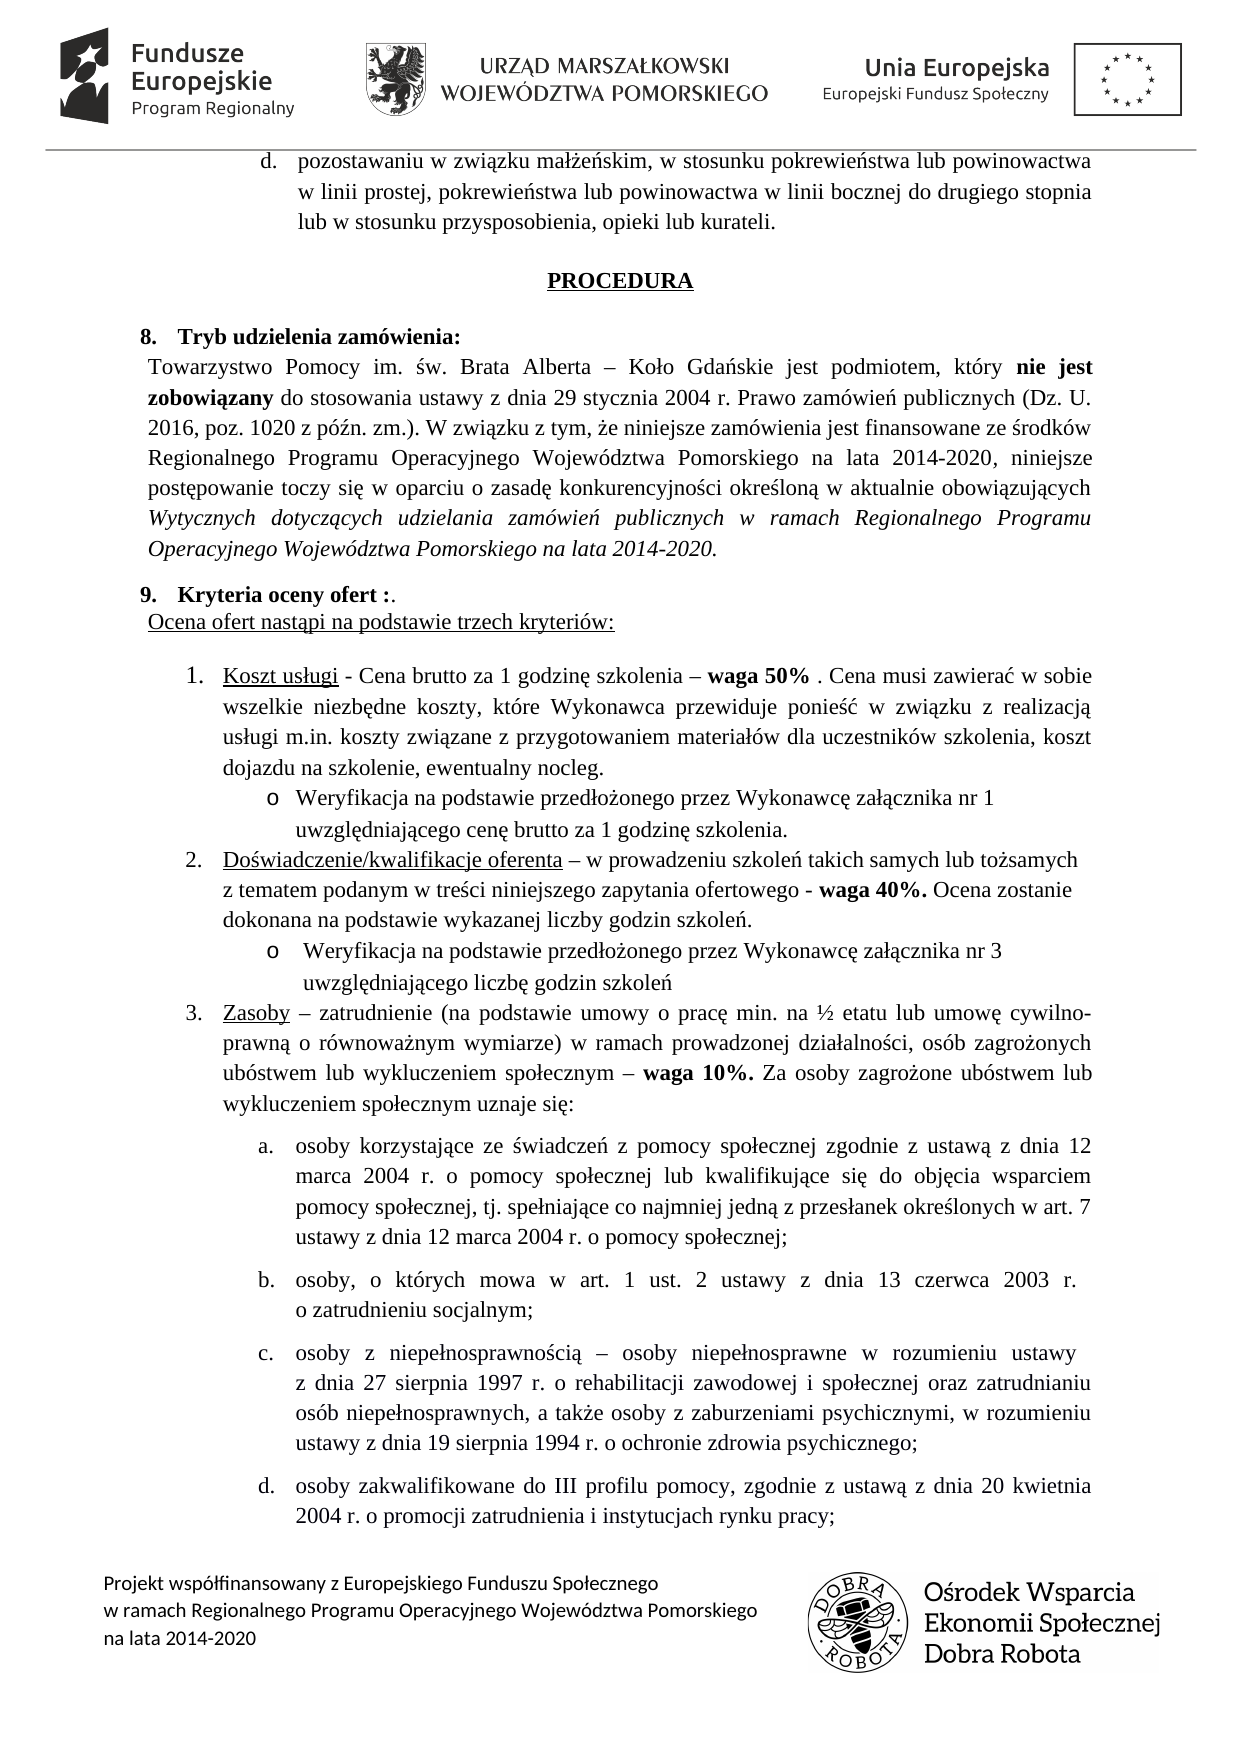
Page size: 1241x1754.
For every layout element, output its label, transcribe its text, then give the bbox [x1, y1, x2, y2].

list Kryteria oceny ofert :. [140, 581, 1093, 608]
list Weryfikacja na podstawie przedłożonego przez Wykonawcę załącznika nr 3 uwzględniającego liczbę godzin szkoleń [266, 937, 1093, 995]
list osoby z niepełnosprawnością – osoby niepełnosprawne w rozumieniu ustawy z dnia 27 sierpnia 1997 r. o rehabilitacji zawodowej i społecznej oraz zatrudnianiu osób niepełnosprawnych, a także osoby z zaburzeniami psychicznymi, w rozumieniu ustawy z dnia 19 sierpnia 1994 r. o ochronie zdrowia psychicznego; [258, 1338, 1093, 1456]
list osoby, o których mowa w art. 1 ust. 2 ustawy z dnia 13 czerwca 2003 r. o zatrudnieniu socjalnym; [258, 1266, 1093, 1322]
list osoby zakwalifikowane do III profilu pomocy, zgodnie z ustawą z dnia 20 kwietnia 2004 r. o promocji zatrudnienia i instytucjach rynku pracy; [258, 1472, 1093, 1528]
text PROCEDURA [148, 267, 1093, 293]
list osoby korzystające ze świadczeń z pomocy społecznej zgodnie z ustawą z dnia 12 marca 2004 r. o pomocy społecznej lub kwalifikujące się do objęcia wsparciem pomocy społecznej, tj. spełniające co najmniej jedną z przesłanek określonych w art. 7 ustawy z dnia 12 marca 2004 r. o pomocy społecznej; [258, 1132, 1093, 1249]
picture [807, 1572, 1160, 1673]
picture [45, 27, 1197, 151]
list Weryfikacja na podstawie przedłożonego przez Wykonawcę załącznika nr 1 uwzględniającego cenę brutto za 1 godzinę szkolenia. [266, 784, 1093, 842]
list Doświadczenie/kwalifikacje oferenta – w prowadzeniu szkoleń takich samych lub tożsamych z tematem podanym w treści niniejszego zapytania ofertowego - waga 40%. Ocena zostanie dokonana na podstawie wykazanej liczby godzin szkoleń. [185, 846, 1093, 933]
list Tryb udzielenia zamówienia: [140, 323, 1093, 349]
list pozostawaniu w związku małżeńskim, w stosunku pokrewieństwa lub powinowactwa w linii prostej, pokrewieństwa lub powinowactwa w linii bocznej do drugiego stopnia lub w stosunku przysposobienia, opieki lub kurateli. [260, 148, 1093, 234]
text Ocena ofert nastąpi na podstawie trzech kryteriów: [148, 608, 1093, 634]
list Zasoby – zatrudnienie (na podstawie umowy o pracę min. na ½ etatu lub umowę cywilno-prawną o równoważnym wymiarze) w ramach prowadzonej działalności, osób zagrożonych ubóstwem lub wykluczeniem społecznym – waga 10%. Za osoby zagrożone ubóstwem lub wykluczeniem społecznym uznaje się: [185, 999, 1093, 1116]
list Koszt usługi - Cena brutto za 1 godzinę szkolenia – waga 50% . Cena musi zawierać w sobie wszelkie niezbędne koszty, które Wykonawca przewiduje ponieść w związku z realizacją usługi m.in. koszty związane z przygotowaniem materiałów dla uczestników szkolenia, koszt dojazdu na szkolenie, ewentualny nocleg. [185, 661, 1093, 780]
text Towarzystwo Pomocy im. św. Brata Alberta – Koło Gdańskie jest podmiotem, który nie jest zobowiązany do stosowania ustawy z dnia 29 stycznia 2004 r. Prawo zamówień publicznych (Dz. U. 2016, poz. 1020 z późn. zm.). W związku z tym, że niniejsze zamówienia jest finansowane ze środków Regionalnego Programu Operacyjnego Województwa Pomorskiego na lata 2014-2020, niniejsze postępowanie toczy się w oparciu o zasadę konkurencyjności określoną w aktualnie obowiązujących Wytycznych dotyczących udzielania zamówień publicznych w ramach Regionalnego Programu Operacyjnego Województwa Pomorskiego na lata 2014-2020. [148, 353, 1093, 561]
